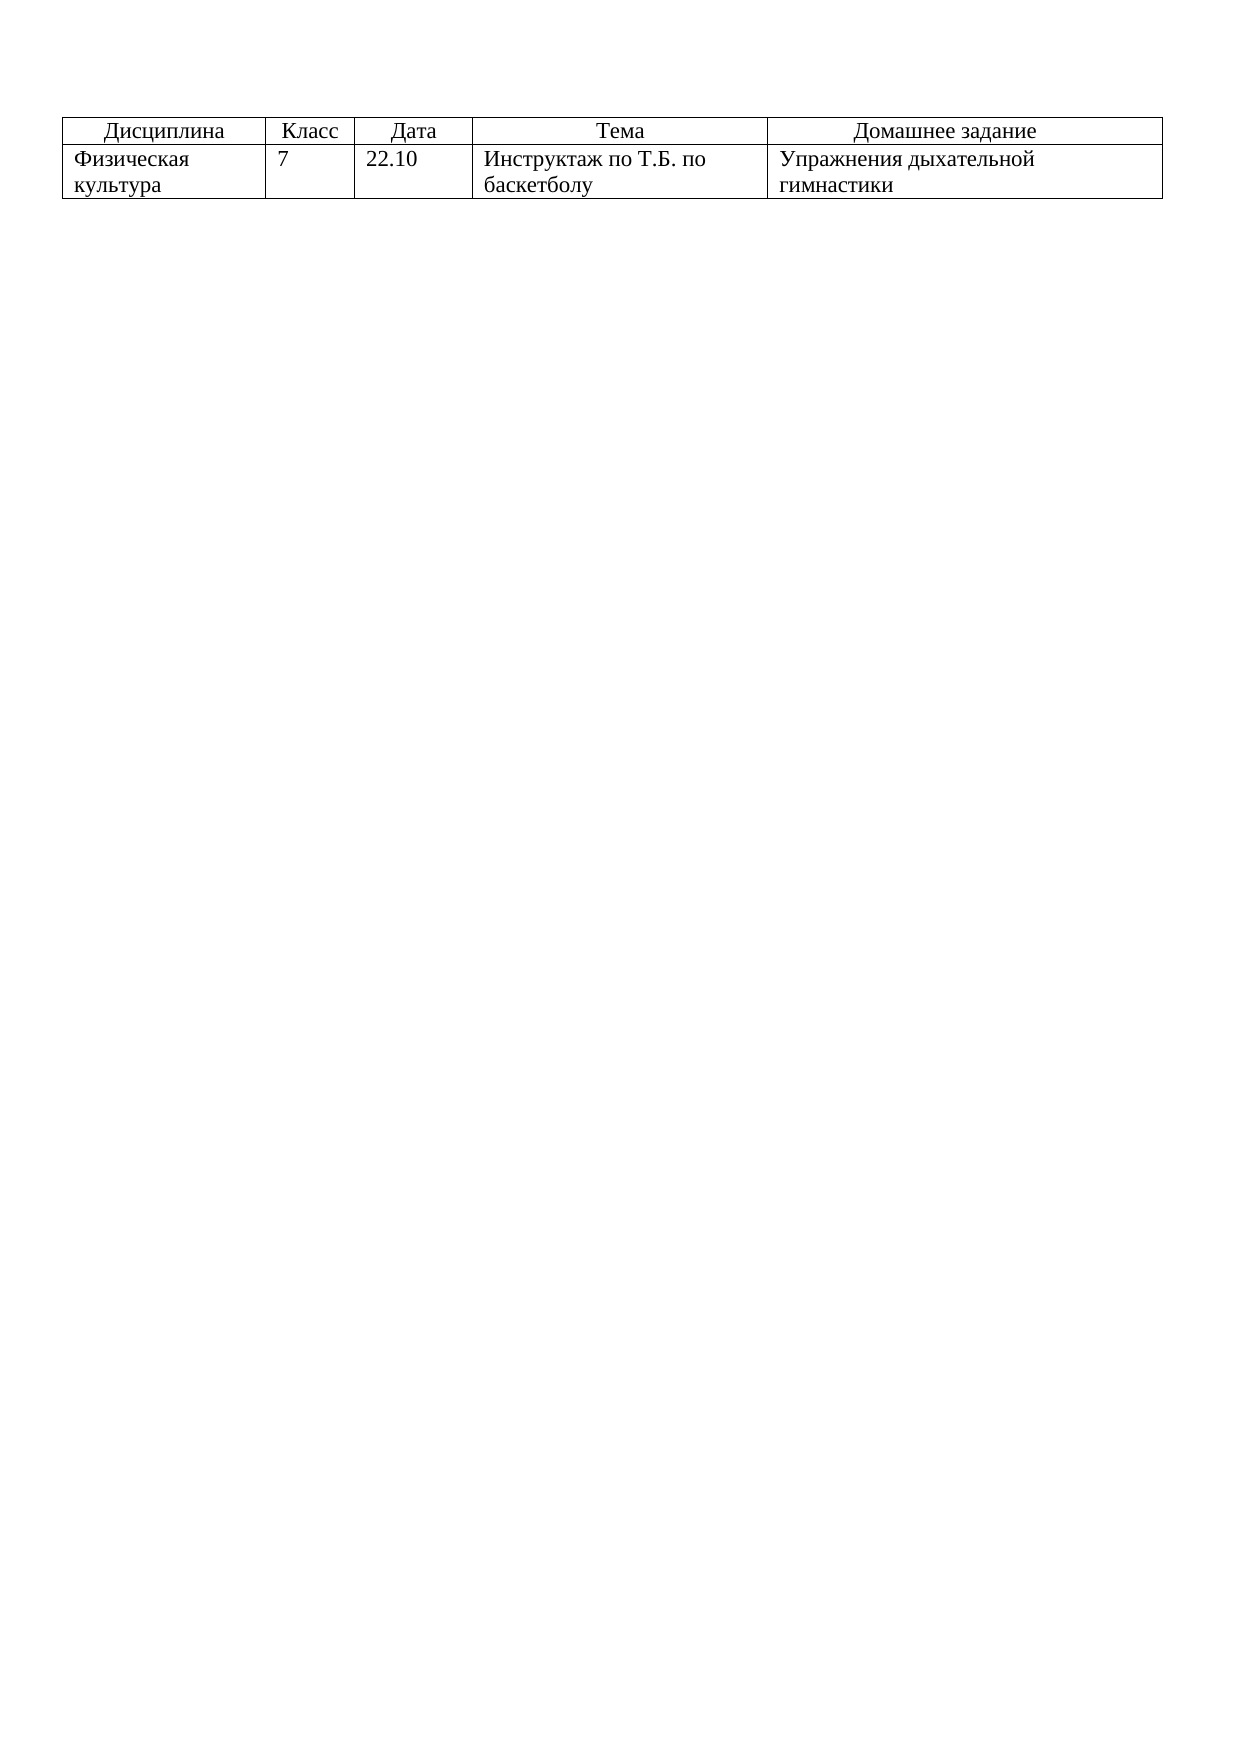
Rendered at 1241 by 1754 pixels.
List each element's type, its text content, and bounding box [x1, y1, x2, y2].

table_cell 22.10 [355, 145, 472, 198]
table_header Дисциплина [63, 118, 265, 144]
table_cell Физическая культура [63, 145, 265, 198]
table_cell Упражнения дыхательной гимнастики [768, 145, 1162, 198]
table_cell Инструктаж по Т.Б. по баскетболу [473, 145, 767, 198]
table_header Домашнее задание [768, 118, 1162, 144]
table_header Дата [355, 118, 472, 144]
table_cell 7 [266, 145, 354, 198]
table_header Тема [473, 118, 767, 144]
table_header Класс [266, 118, 354, 144]
